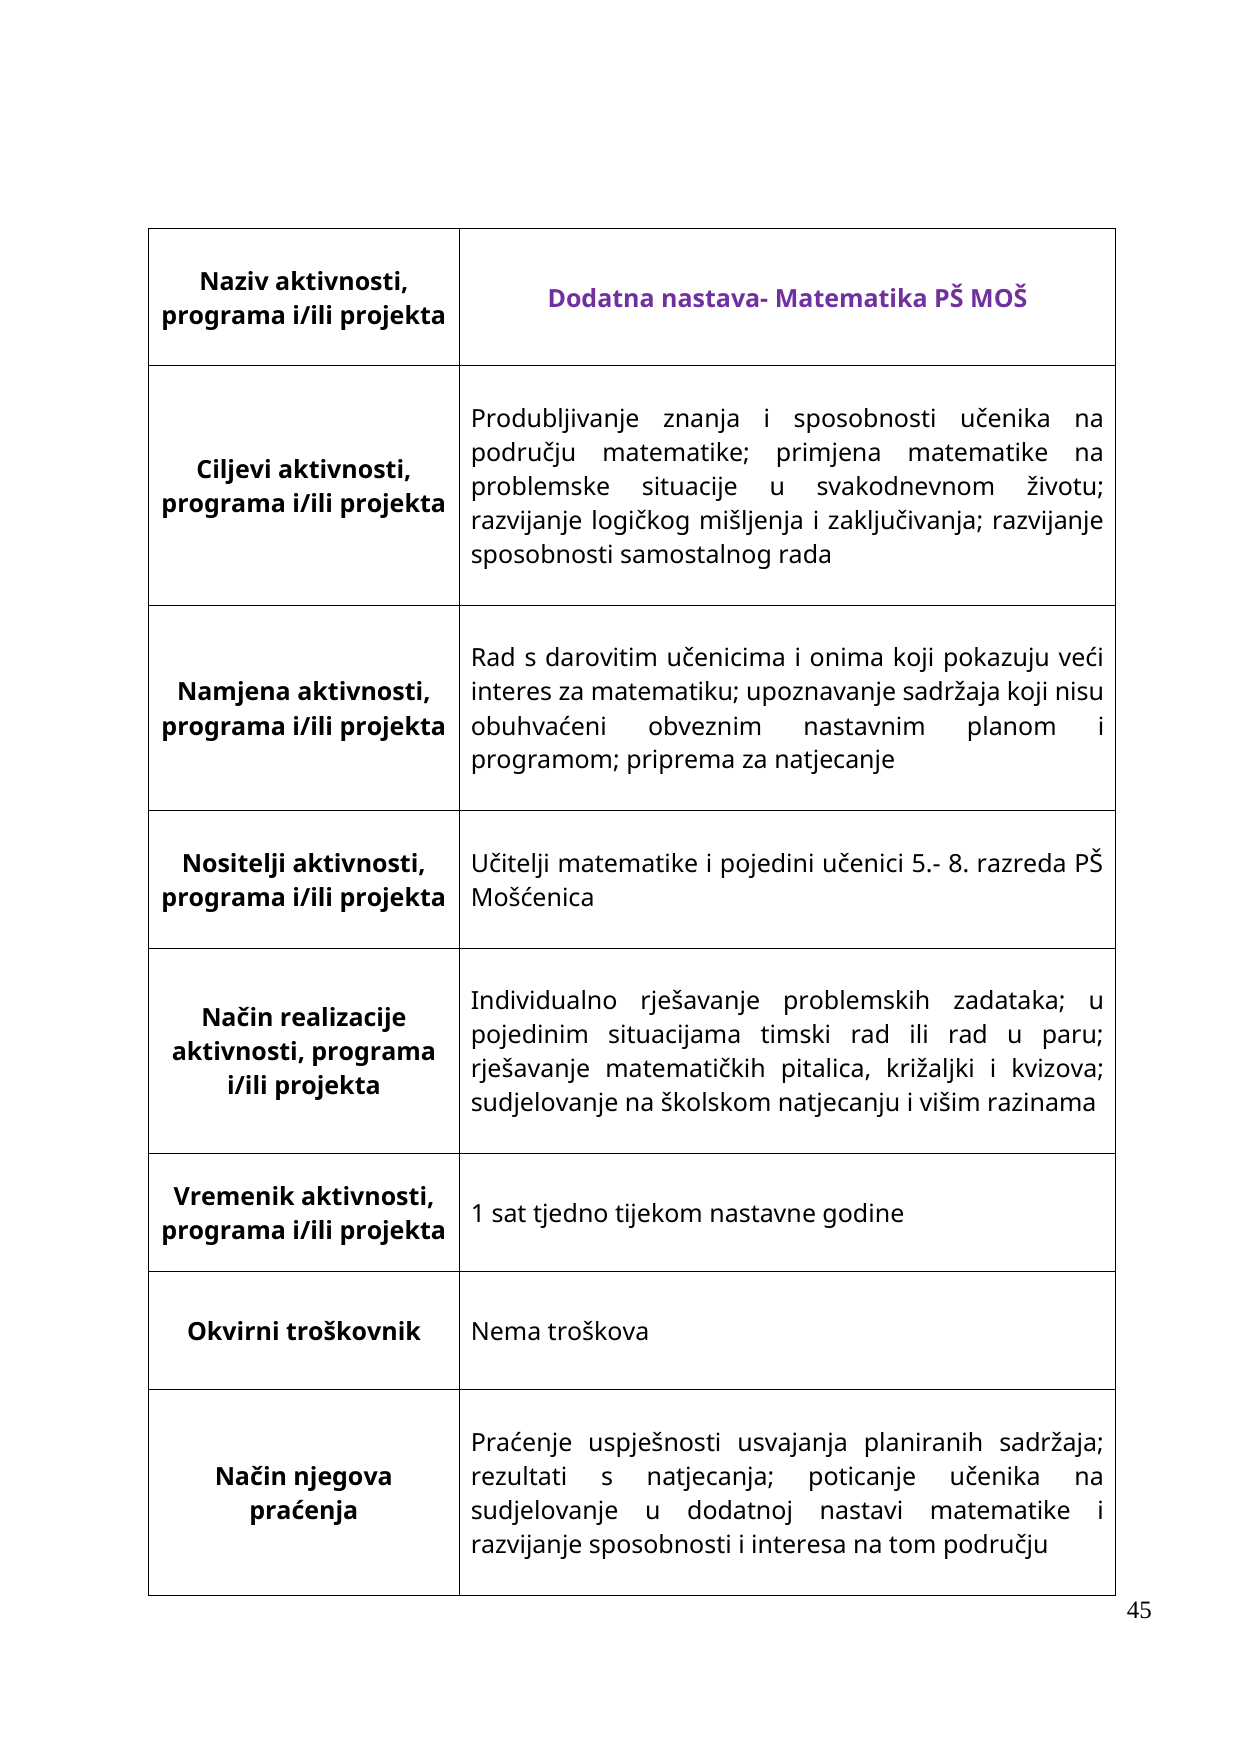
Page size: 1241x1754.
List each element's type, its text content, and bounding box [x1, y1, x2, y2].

table_cell Rad s darovitim učenicima i onima koji pokazuju veći interes za matematiku; upoznavanje sadržaja koji nisu obuhvaćeni obveznim nastavnim planom i programom; priprema za natjecanje [460, 606, 1115, 810]
table_cell Učitelji matematike i pojedini učenici 5.- 8. razreda PŠ Mošćenica [460, 811, 1115, 948]
table_cell Nema troškova [460, 1272, 1115, 1389]
table_cell Produbljivanje znanja i sposobnosti učenika na području matematike; primjena matematike na problemske situacije u svakodnevnom životu; razvijanje logičkog mišljenja i zaključivanja; razvijanje sposobnosti samostalnog rada [460, 366, 1115, 605]
table_cell Namjena aktivnosti, programa i/ili projekta [149, 606, 459, 810]
table_cell Vremenik aktivnosti, programa i/ili projekta [149, 1154, 459, 1271]
table_cell 1 sat tjedno tijekom nastavne godine [460, 1154, 1115, 1271]
table_cell Ciljevi aktivnosti, programa i/ili projekta [149, 366, 459, 605]
table_header Dodatna nastava- Matematika PŠ MOŠ [460, 229, 1115, 365]
table_cell Način njegova praćenja [149, 1390, 459, 1595]
table_cell Individualno rješavanje problemskih zadataka; u pojedinim situacijama timski rad ili rad u paru; rješavanje matematičkih pitalica, križaljki i kvizova; sudjelovanje na školskom natjecanju i višim razinama [460, 949, 1115, 1153]
table_cell Praćenje uspješnosti usvajanja planiranih sadržaja; rezultati s natjecanja; poticanje učenika na sudjelovanje u dodatnoj nastavi matematike i razvijanje sposobnosti i interesa na tom području [460, 1390, 1115, 1595]
table_cell Okvirni troškovnik [149, 1272, 459, 1389]
table_cell Nositelji aktivnosti, programa i/ili projekta [149, 811, 459, 948]
table_header Naziv aktivnosti, programa i/ili projekta [149, 229, 459, 365]
table_cell Način realizacije aktivnosti, programa i/ili projekta [149, 949, 459, 1153]
